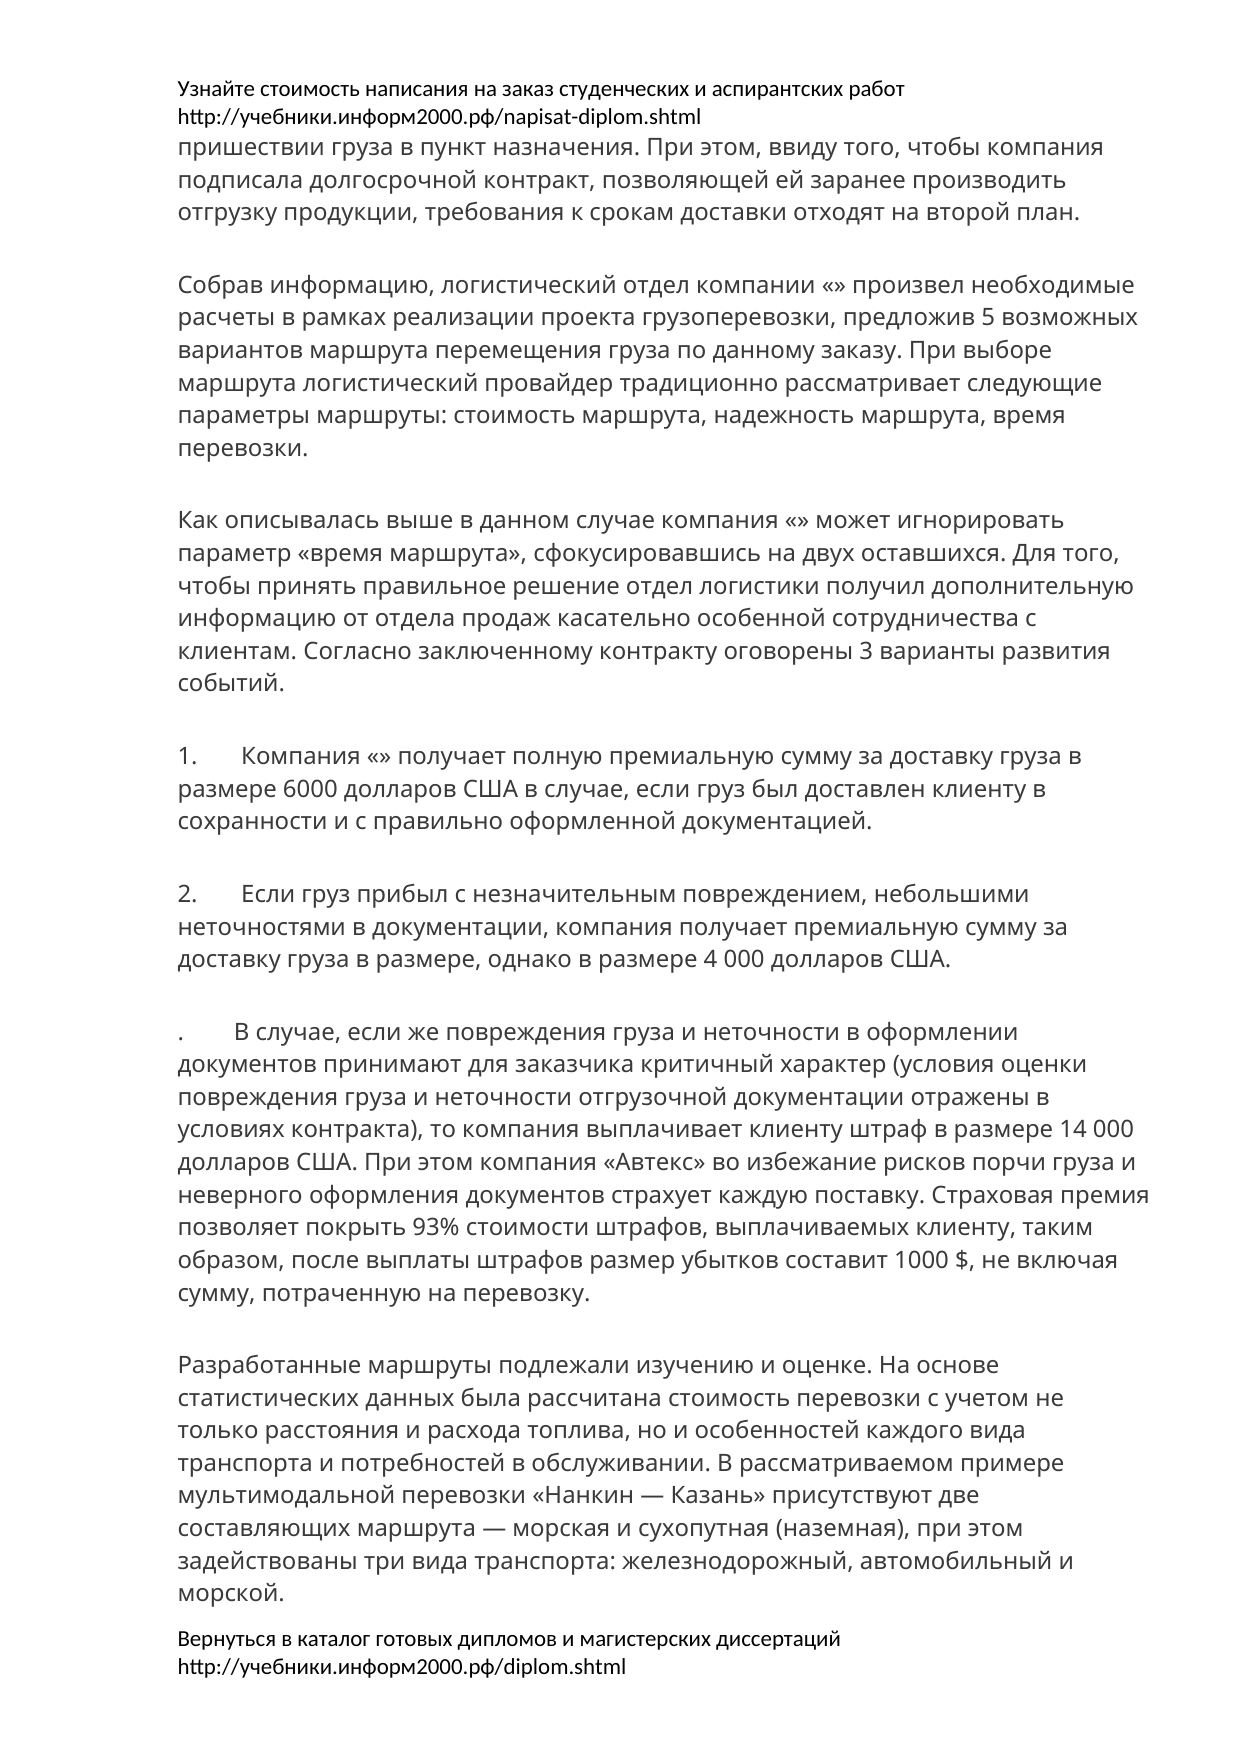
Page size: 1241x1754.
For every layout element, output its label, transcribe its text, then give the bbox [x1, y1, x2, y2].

text Собрав информацию, логистический отдел компании «» произвел необходимые расчеты в рамках реализации проекта грузоперевозки, предложив 5 возможных вариантов маршрута перемещения груза по данному заказу. При выборе маршрута логистический провайдер традиционно рассматривает следующие параметры маршруты: стоимость маршрута, надежность маршрута, время перевозки. [177, 268, 1152, 463]
text Разработанные маршруты подлежали изучению и оценке. На основе статистических данных была рассчитана стоимость перевозки с учетом не только расстояния и расхода топлива, но и особенностей каждого вида транспорта и потребностей в обслуживании. В рассматриваемом примере мультимодальной перевозки «Нанкин — Казань» присутствуют две составляющих маршрута — морская и сухопутная (наземная), при этом задействованы три вида транспорта: железнодорожный, автомобильный и морской. [177, 1348, 1152, 1609]
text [177, 130, 1152, 228]
text 1. Компания «» получает полную премиальную сумму за доставку груза в размере 6000 долларов США в случае, если груз был доставлен клиенту в сохранности и с правильно оформленной документацией. [177, 739, 1152, 837]
text Как описывалась выше в данном случае компания «» может игнорировать параметр «время маршрута», сфокусировавшись на двух оставшихся. Для того, чтобы принять правильное решение отдел логистики получил дополнительную информацию от отдела продаж касательно особенной сотрудничества с клиентам. Согласно заключенному контракту оговорены 3 варианты развития событий. [177, 503, 1152, 699]
text . В случае, если же повреждения груза и неточности в оформлении документов принимают для заказчика критичный характер (условия оценки повреждения груза и неточности отгрузочной документации отражены в условиях контракта), то компания выплачивает клиенту штраф в размере 14 000 долларов США. При этом компания «Автекс» во избежание рисков порчи груза и неверного оформления документов страхует каждую поставку. Страховая премия позволяет покрыть 93% стоимости штрафов, выплачиваемых клиенту, таким образом, после выплаты штрафов размер убытков составит 1000 $, не включая сумму, потраченную на перевозку. [177, 1014, 1152, 1308]
text 2. Если груз прибыл с незначительным повреждением, небольшими неточностями в документации, компания получает премиальную сумму за доставку груза в размере, однако в размере 4 000 долларов США. [177, 877, 1152, 974]
